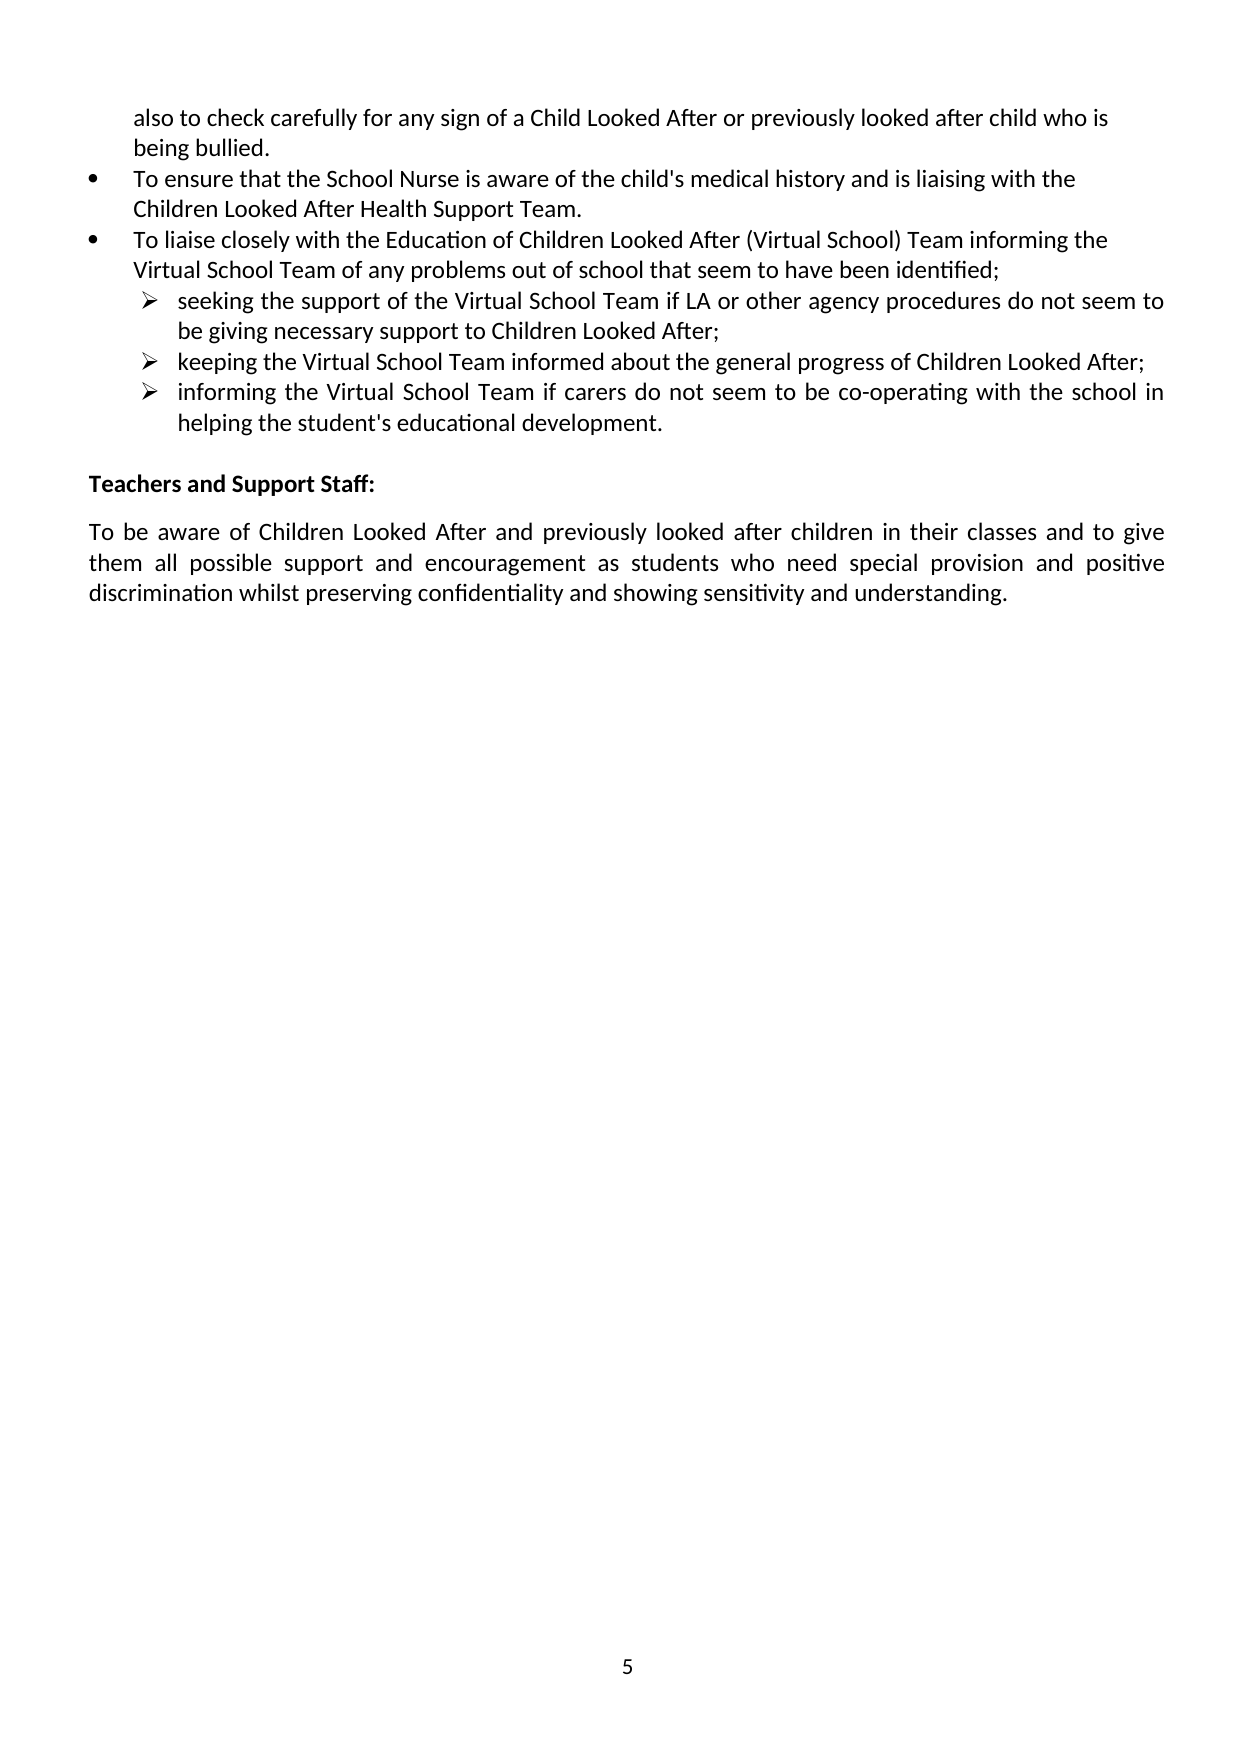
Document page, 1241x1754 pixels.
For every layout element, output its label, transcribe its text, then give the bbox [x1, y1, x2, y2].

list To ensure that the School Nurse is aware of the child's medical history and is liaising with the Children Looked After Health Support Team. [89, 163, 1166, 224]
text To be aware of Children Looked After and previously looked after children in their classes and to give them all possible support and encouragement as students who need special provision and positive discrimination whilst preserving confidentiality and showing sensitivity and understanding. [89, 516, 1166, 608]
list informing the Virtual School Team if carers do not seem to be co-operating with the school in helping the student's educational development. [140, 377, 1166, 438]
list To liaise closely with the Education of Children Looked After (Virtual School) Team informing the Virtual School Team of any problems out of school that seem to have been identified; [89, 224, 1166, 285]
list seeking the support of the Virtual School Team if LA or other agency procedures do not seem to be giving necessary support to Children Looked After; [140, 285, 1166, 346]
text Teachers and Support Staff: [89, 468, 1166, 499]
list keeping the Virtual School Team informed about the general progress of Children Looked After; [140, 346, 1166, 377]
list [89, 102, 1166, 163]
